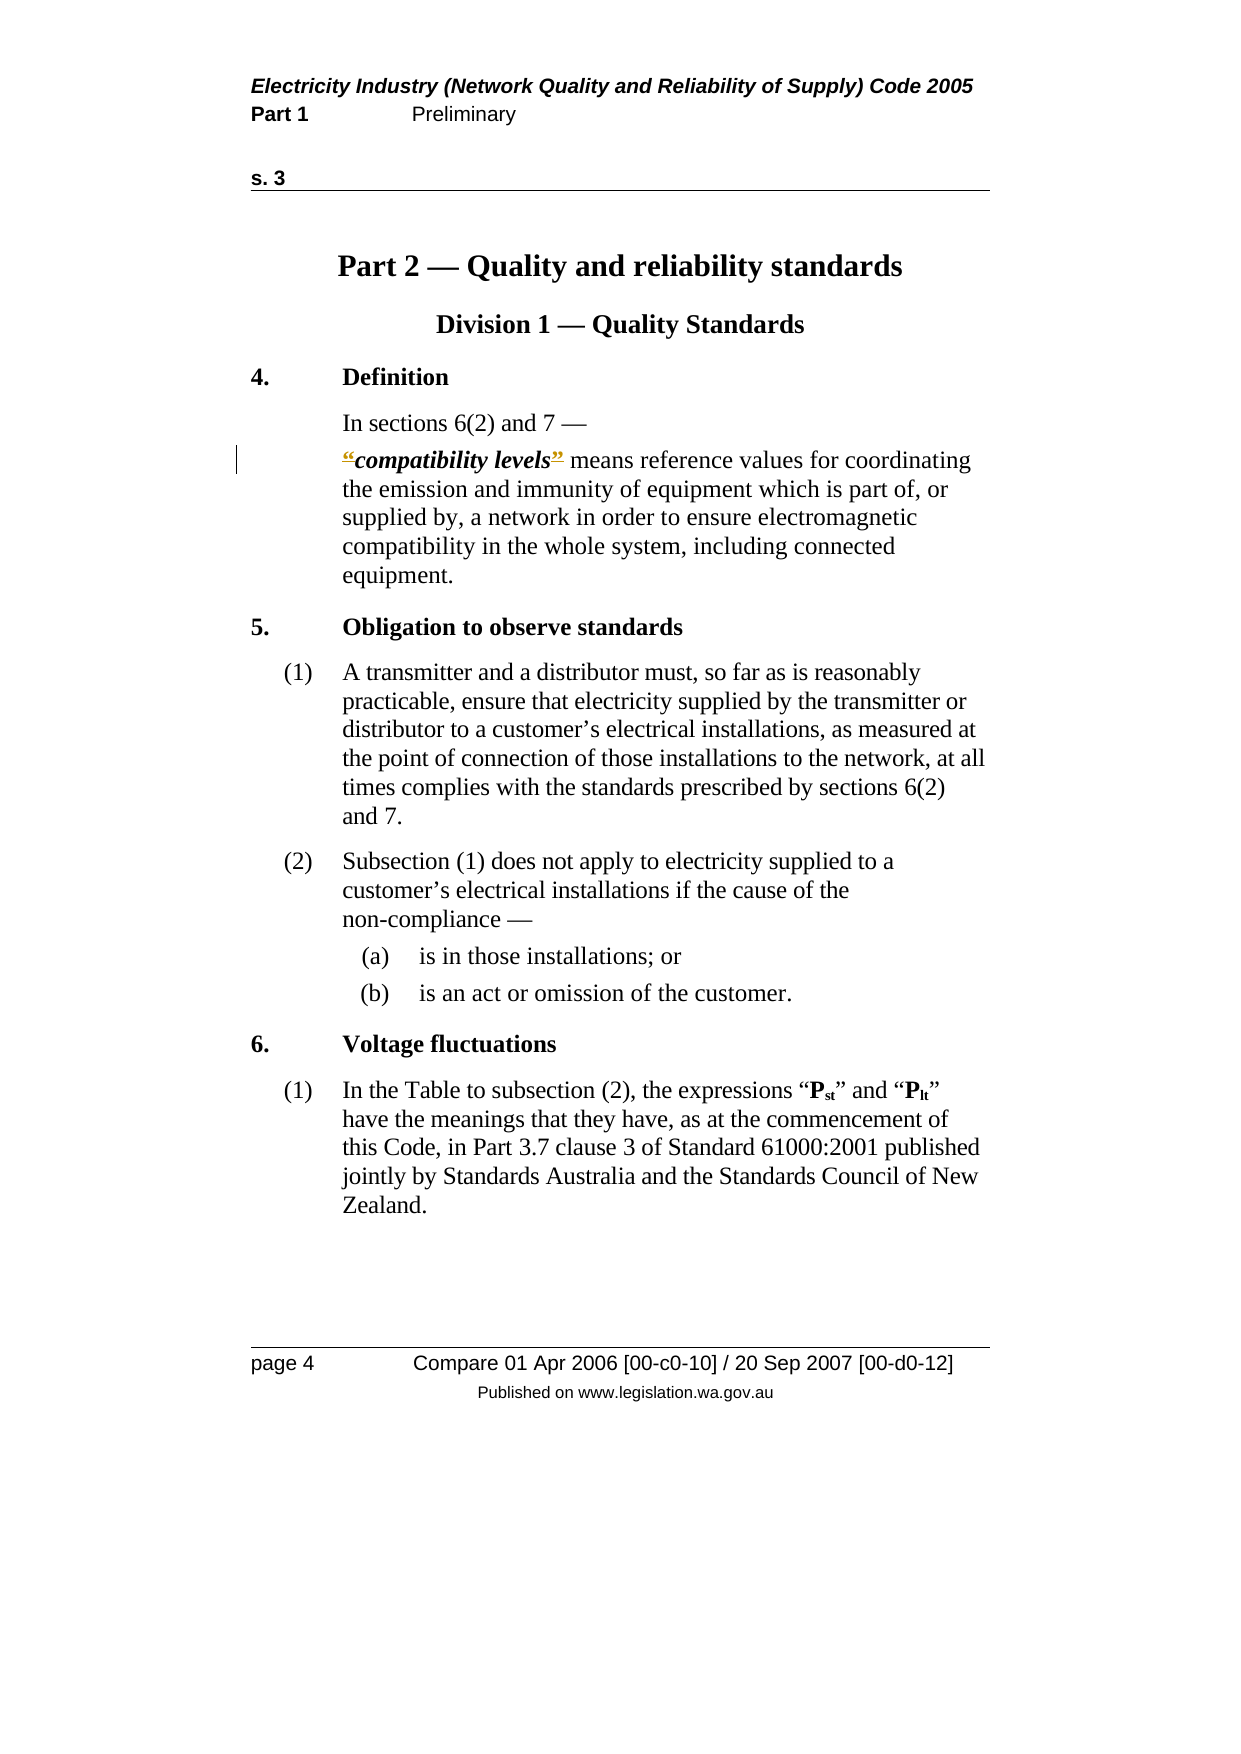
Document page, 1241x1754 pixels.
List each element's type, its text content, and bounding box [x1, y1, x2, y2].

text (a) is in those installations; or [251, 941, 990, 969]
text compatibility levels means reference values for coordinating the emission and immunity of equipment which is part of, or supplied by, a network in order to ensure electromagnetic compatibility in the whole system, including connected equipment. [251, 445, 990, 589]
text (1) A transmitter and a distributor must, so far as is reasonably practicable, ensure that electricity supplied by the transmitter or distributor to a customer’s electrical installations, as measured at the point of connection of those installations to the network, at all times complies with the standards prescribed by sections 6(2) and 7. [251, 657, 990, 829]
text (2) Subsection (1) does not apply to electricity supplied to a customer’s electrical installations if the cause of the non-compliance — [251, 846, 990, 932]
subtitle Division 1 — Quality Standards [251, 308, 990, 339]
text In sections 6(2) and 7 — [251, 408, 990, 437]
subtitle 6. Voltage fluctuations [251, 1029, 990, 1058]
subtitle 4. Definition [251, 362, 990, 391]
subtitle Part 2 — Quality and reliability standards [251, 247, 990, 283]
text (b) is an act or omission of the customer. [251, 978, 990, 1007]
text (1) In the Table to subsection (2), the expressions “Pst” and “Plt” have the meanings that they have, as at the commencement of this Code, in Part 3.7 clause 3 of Standard 61000:2001 published jointly by Standards Australia and the Standards Council of New Zealand. [251, 1075, 990, 1219]
subtitle 5. Obligation to observe standards [251, 612, 990, 640]
